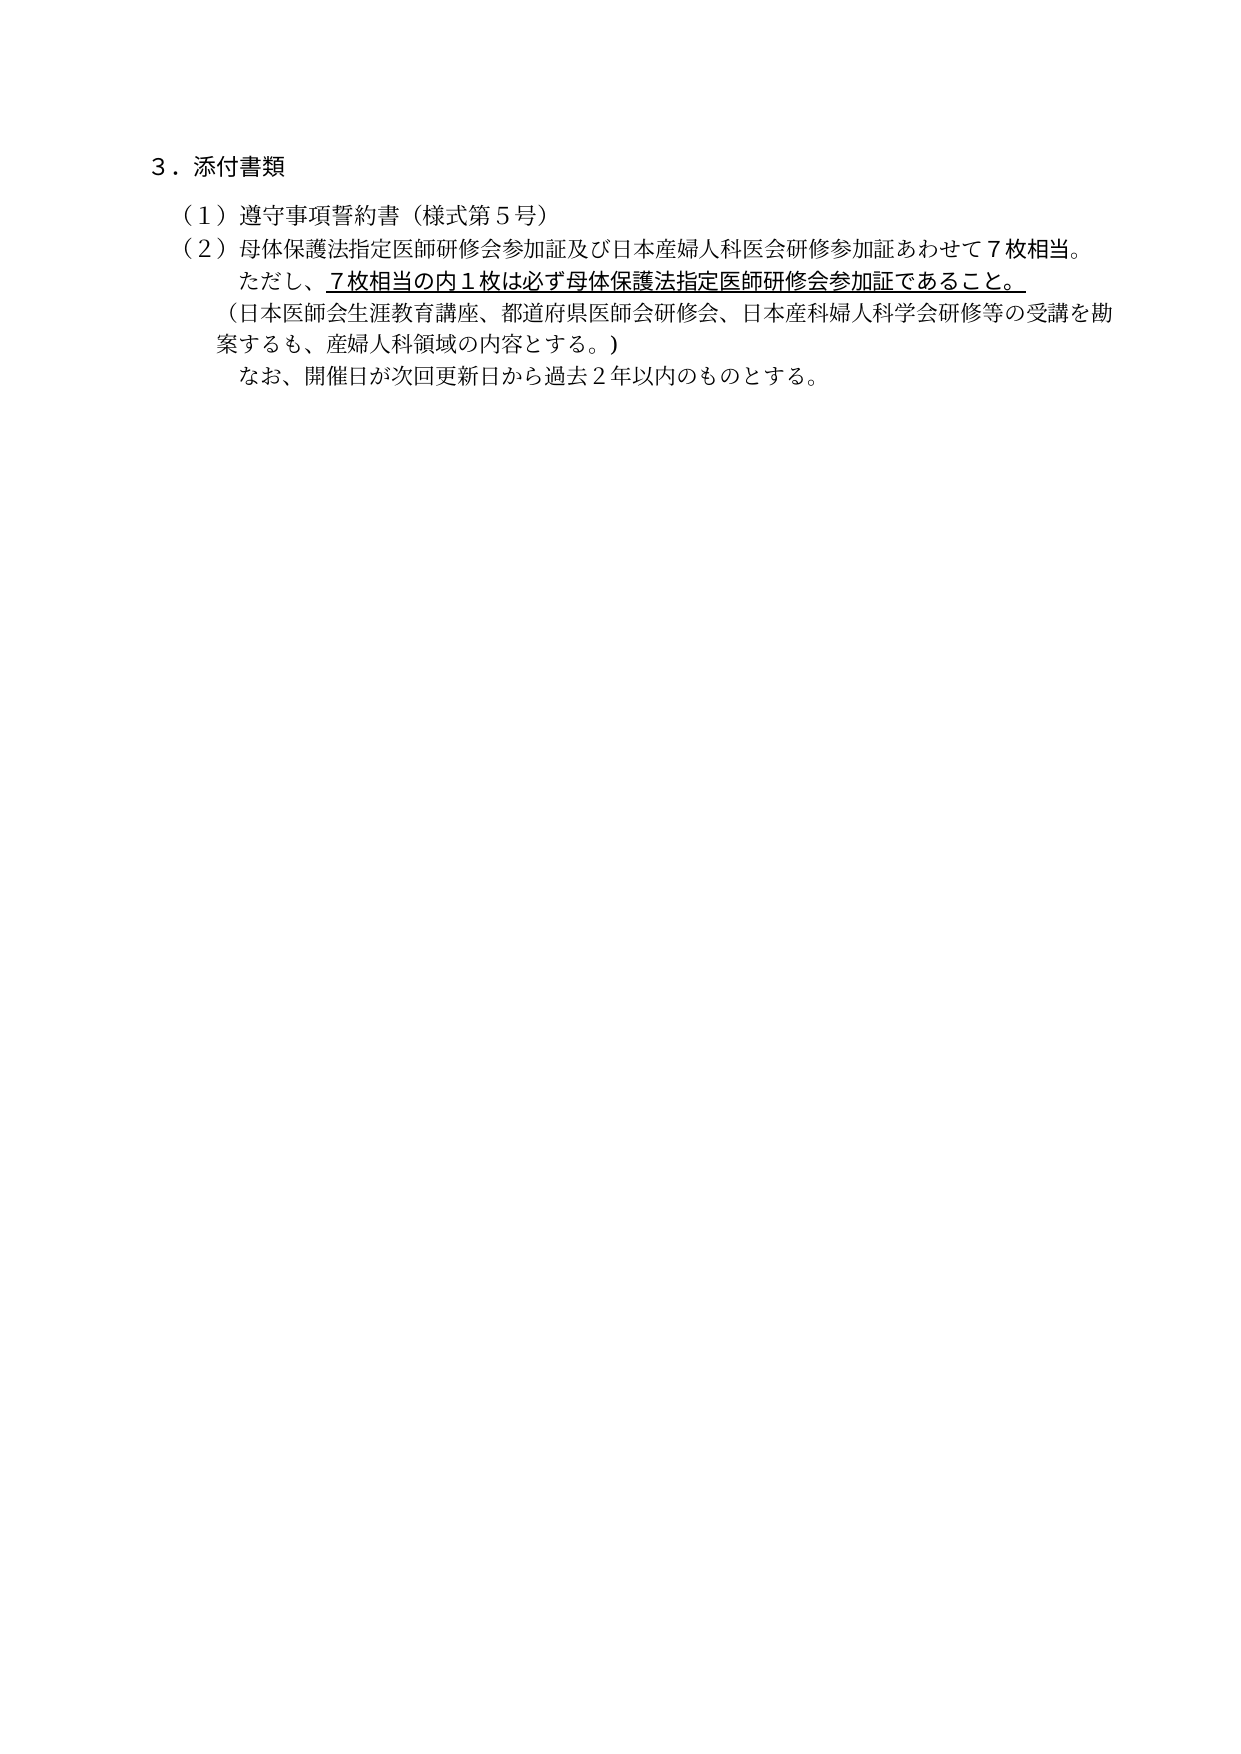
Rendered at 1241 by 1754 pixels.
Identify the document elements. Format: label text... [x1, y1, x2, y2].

text （１）遵守事項誓約書（様式第５号） [148, 198, 1122, 231]
text （２）母体保護法指定医師研修会参加証及び日本産婦人科医会研修参加証あわせて７枚相当。 [148, 231, 1122, 264]
text ３．添付書類 [148, 132, 1122, 198]
text （日本医師会生涯教育講座、都道府県医師会研修会、日本産科婦人科学会研修等の受講を勘案するも、産婦人科領域の内容とする。) [216, 296, 1122, 359]
text ただし、７枚相当の内１枚は必ず母体保護法指定医師研修会参加証であること。 [216, 264, 1122, 296]
text なお、開催日が次回更新日から過去２年以内のものとする。 [216, 359, 1122, 390]
